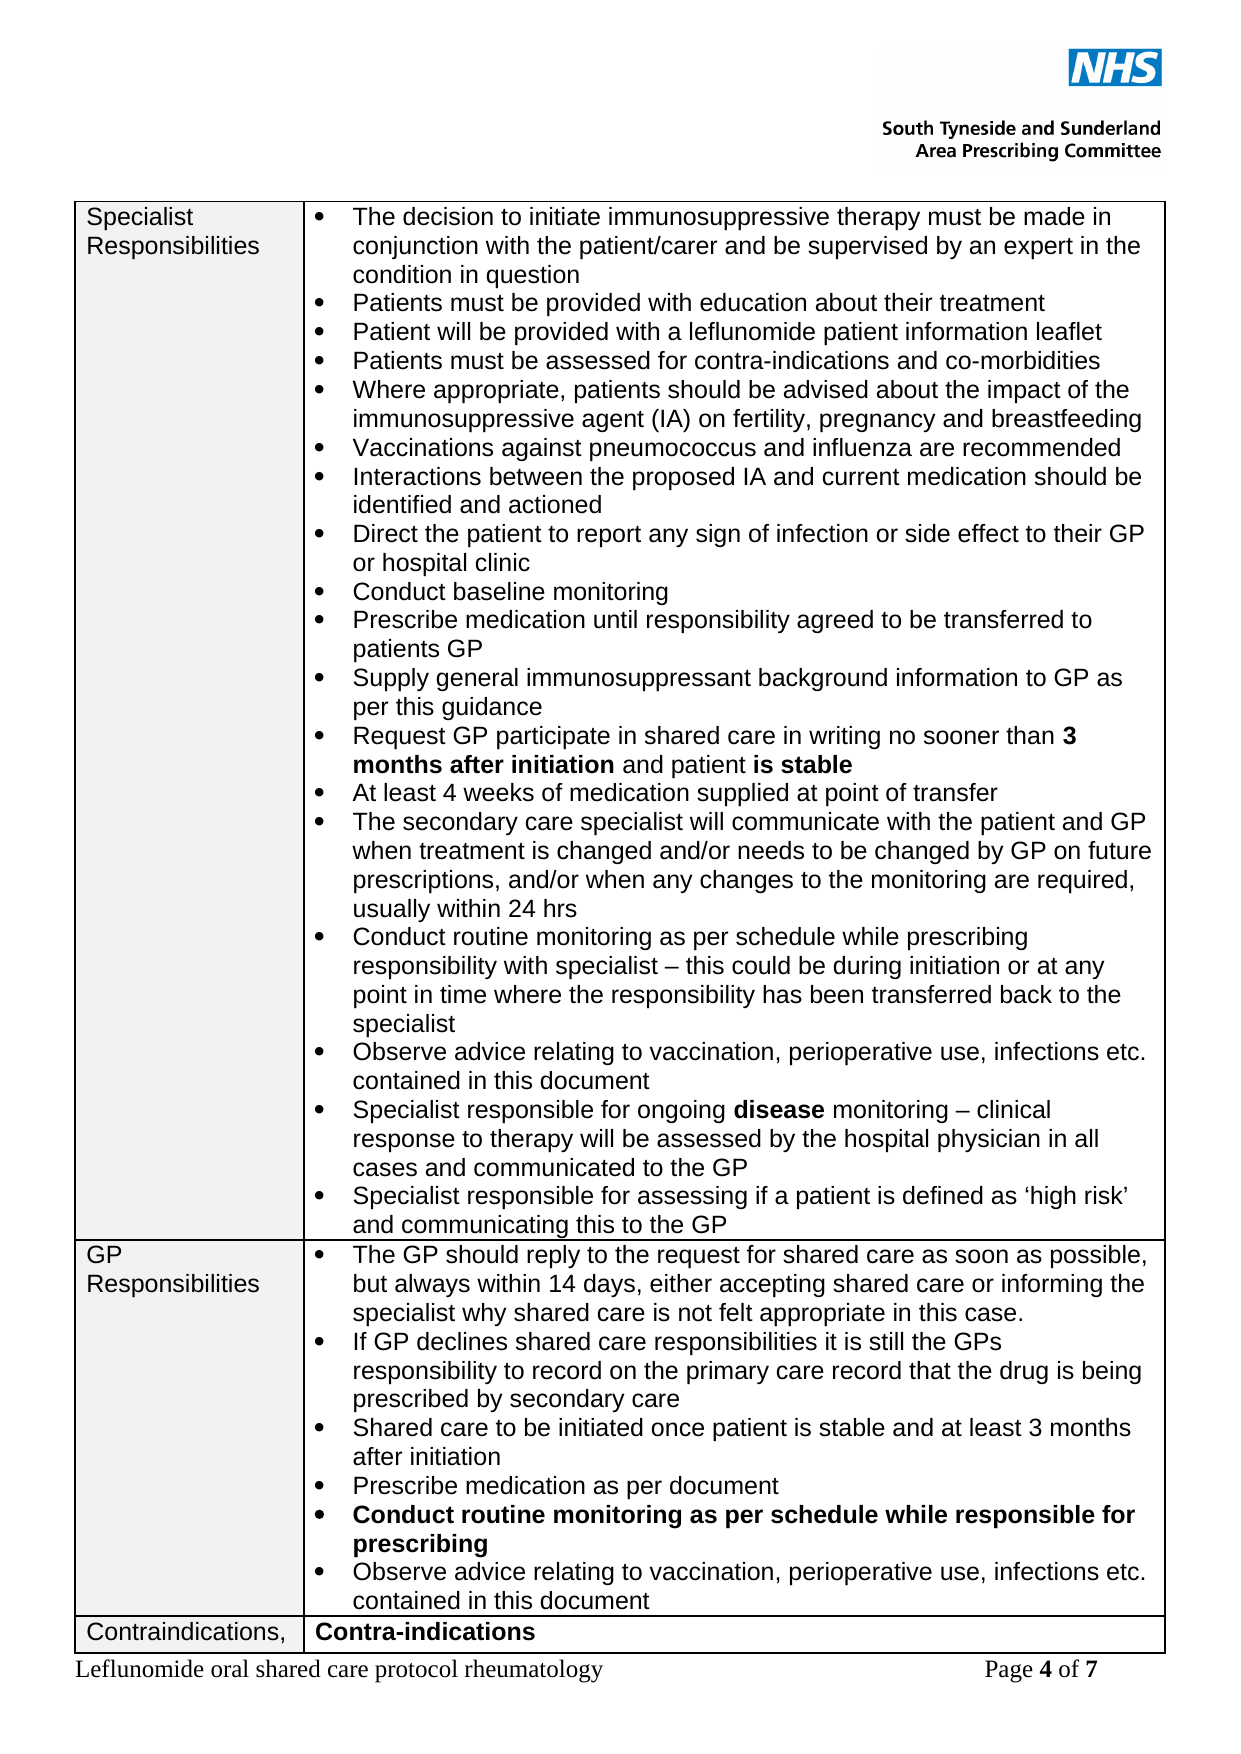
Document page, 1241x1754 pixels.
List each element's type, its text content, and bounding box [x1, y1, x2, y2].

table_cell Specialist Responsibilities [76, 202, 303, 1239]
table_cell Contraindications, Precautions and Adverse Effects [76, 1617, 303, 1652]
table_cell The decision to initiate immunosuppressive therapy must be made in conjunction with the patient/carer and be supervised by an expert in the condition in question Patients must be provided with education about their treatment Patient will be provided with a leflunomide patient information leaflet Patients must be assessed for contra-indications and co-morbidities Where appropriate, patients should be advised about the impact of the immunosuppressive agent (IA) on fertility, pregnancy and breastfeeding Vaccinations against pneumococcus and influenza are recommended Interactions between the proposed IA and current medication should be identified and actioned Direct the patient to report any sign of infection or side effect to their GP or hospital clinic Conduct baseline monitoring Prescribe medication until responsibility agreed to be transferred to patients GP Supply general immunosuppressant background information to GP as per this guidance Request GP participate in shared care in writing no sooner than 3 months after initiation and patient is stable At least 4 weeks of medication supplied at point of transfer The secondary care specialist will communicate with the patient and GP when treatment is changed and/or needs to be changed by GP on future prescriptions, and/or when any changes to the monitoring are required, usually within 24 hrs Conduct routine monitoring as per schedule while prescribing responsibility with specialist – this could be during initiation or at any point in time where the responsibility has been transferred back to the specialist Observe advice relating to vaccination, perioperative use, infections etc. contained in this document Specialist responsible for ongoing disease monitoring – clinical response to therapy will be assessed by the hospital physician in all cases and communicated to the GP Specialist responsible for assessing if a patient is defined as ‘high risk’ and communicating this to the GP [305, 202, 1164, 1239]
table_cell The GP should reply to the request for shared care as soon as possible, but always within 14 days, either accepting shared care or informing the specialist why shared care is not felt appropriate in this case. If GP declines shared care responsibilities it is still the GPs responsibility to record on the primary care record that the drug is being prescribed by secondary care Shared care to be initiated once patient is stable and at least 3 months after initiation Prescribe medication as per document Conduct routine monitoring as per schedule while responsible for prescribing Observe advice relating to vaccination, perioperative use, infections etc. contained in this document [305, 1241, 1164, 1615]
table_cell GP Responsibilities [76, 1241, 303, 1615]
picture [879, 47, 1166, 172]
